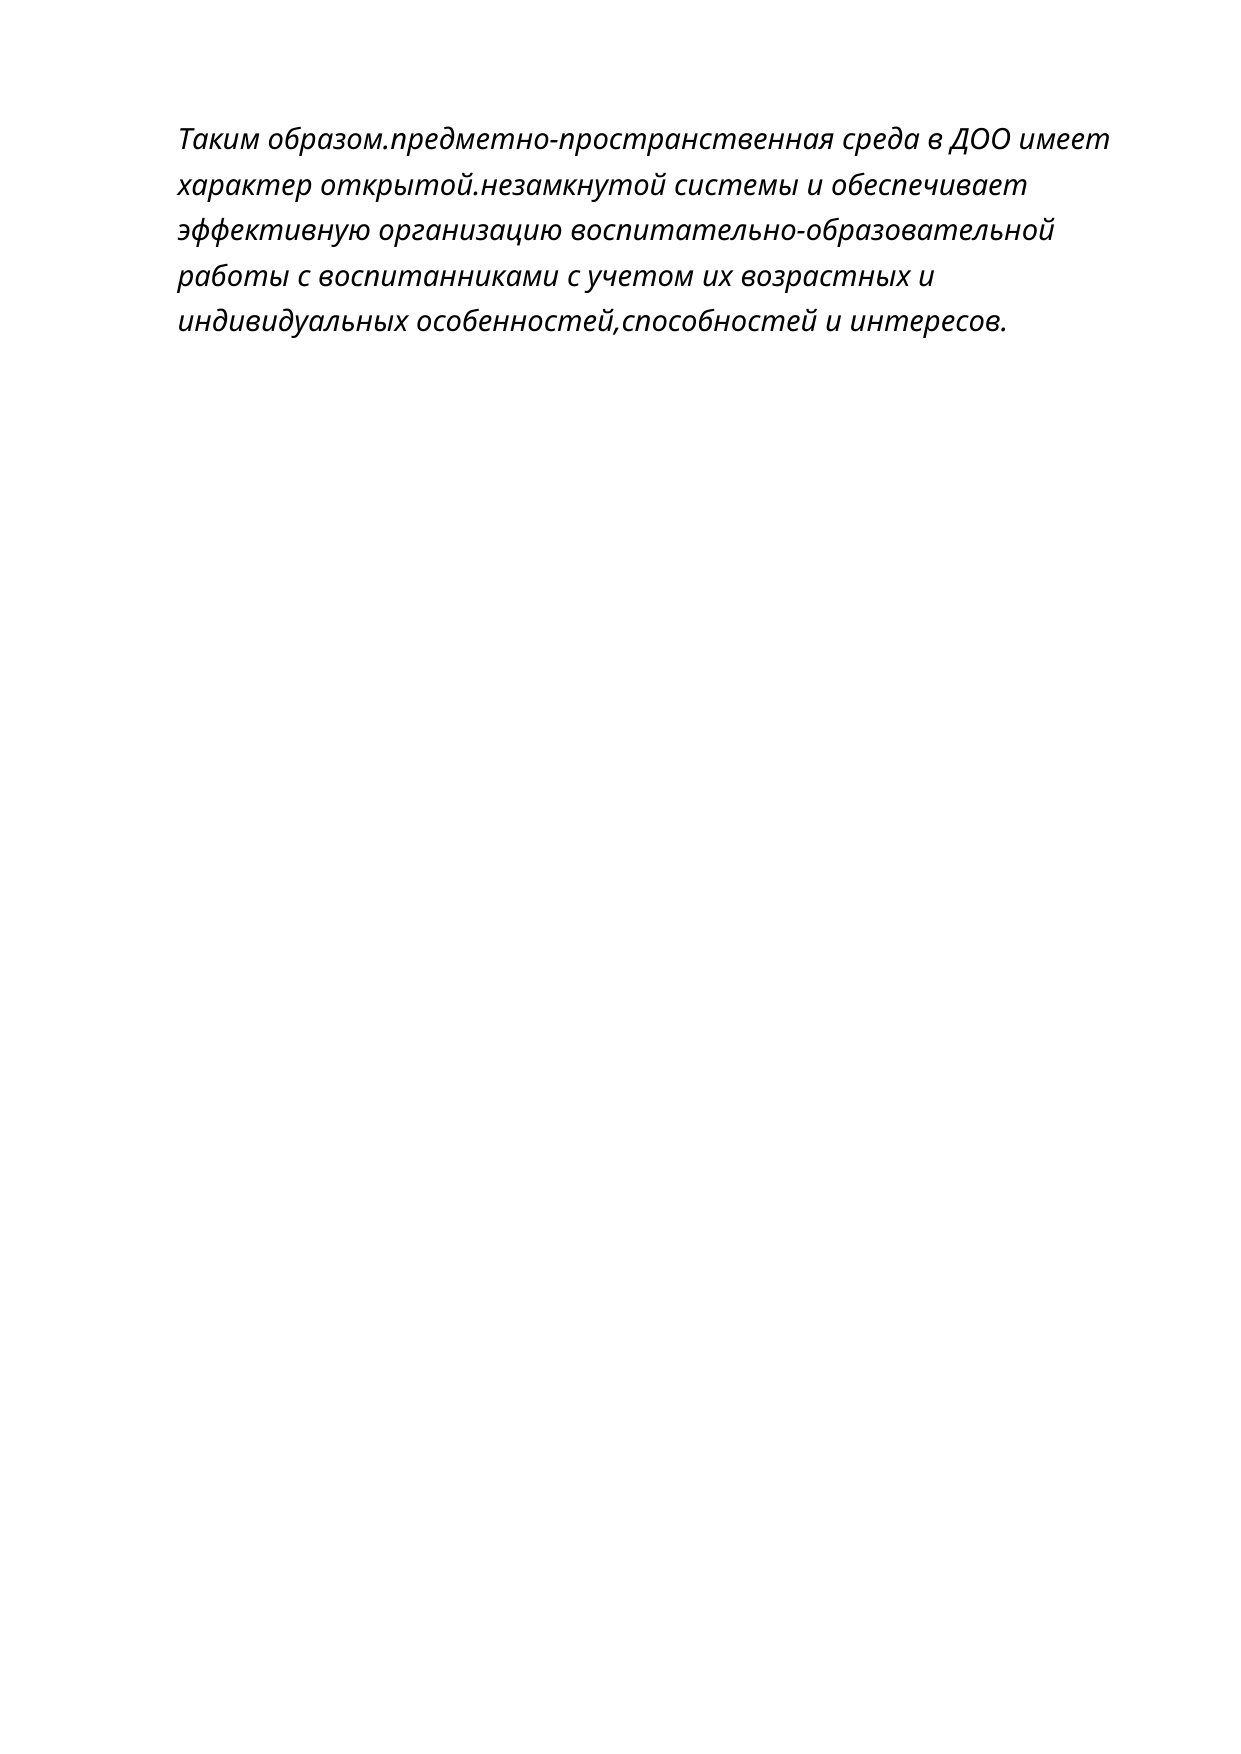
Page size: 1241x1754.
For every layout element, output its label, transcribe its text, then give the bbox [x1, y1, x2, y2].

text Таким образом.предметно-пространственная среда в ДОО имеет характер открытой.незамкнутой системы и обеспечивает эффективную организацию воспитательно-образовательной работы с воспитанниками с учетом их возрастных и индивидуальных особенностей,способностей и интересов. [177, 118, 1152, 340]
